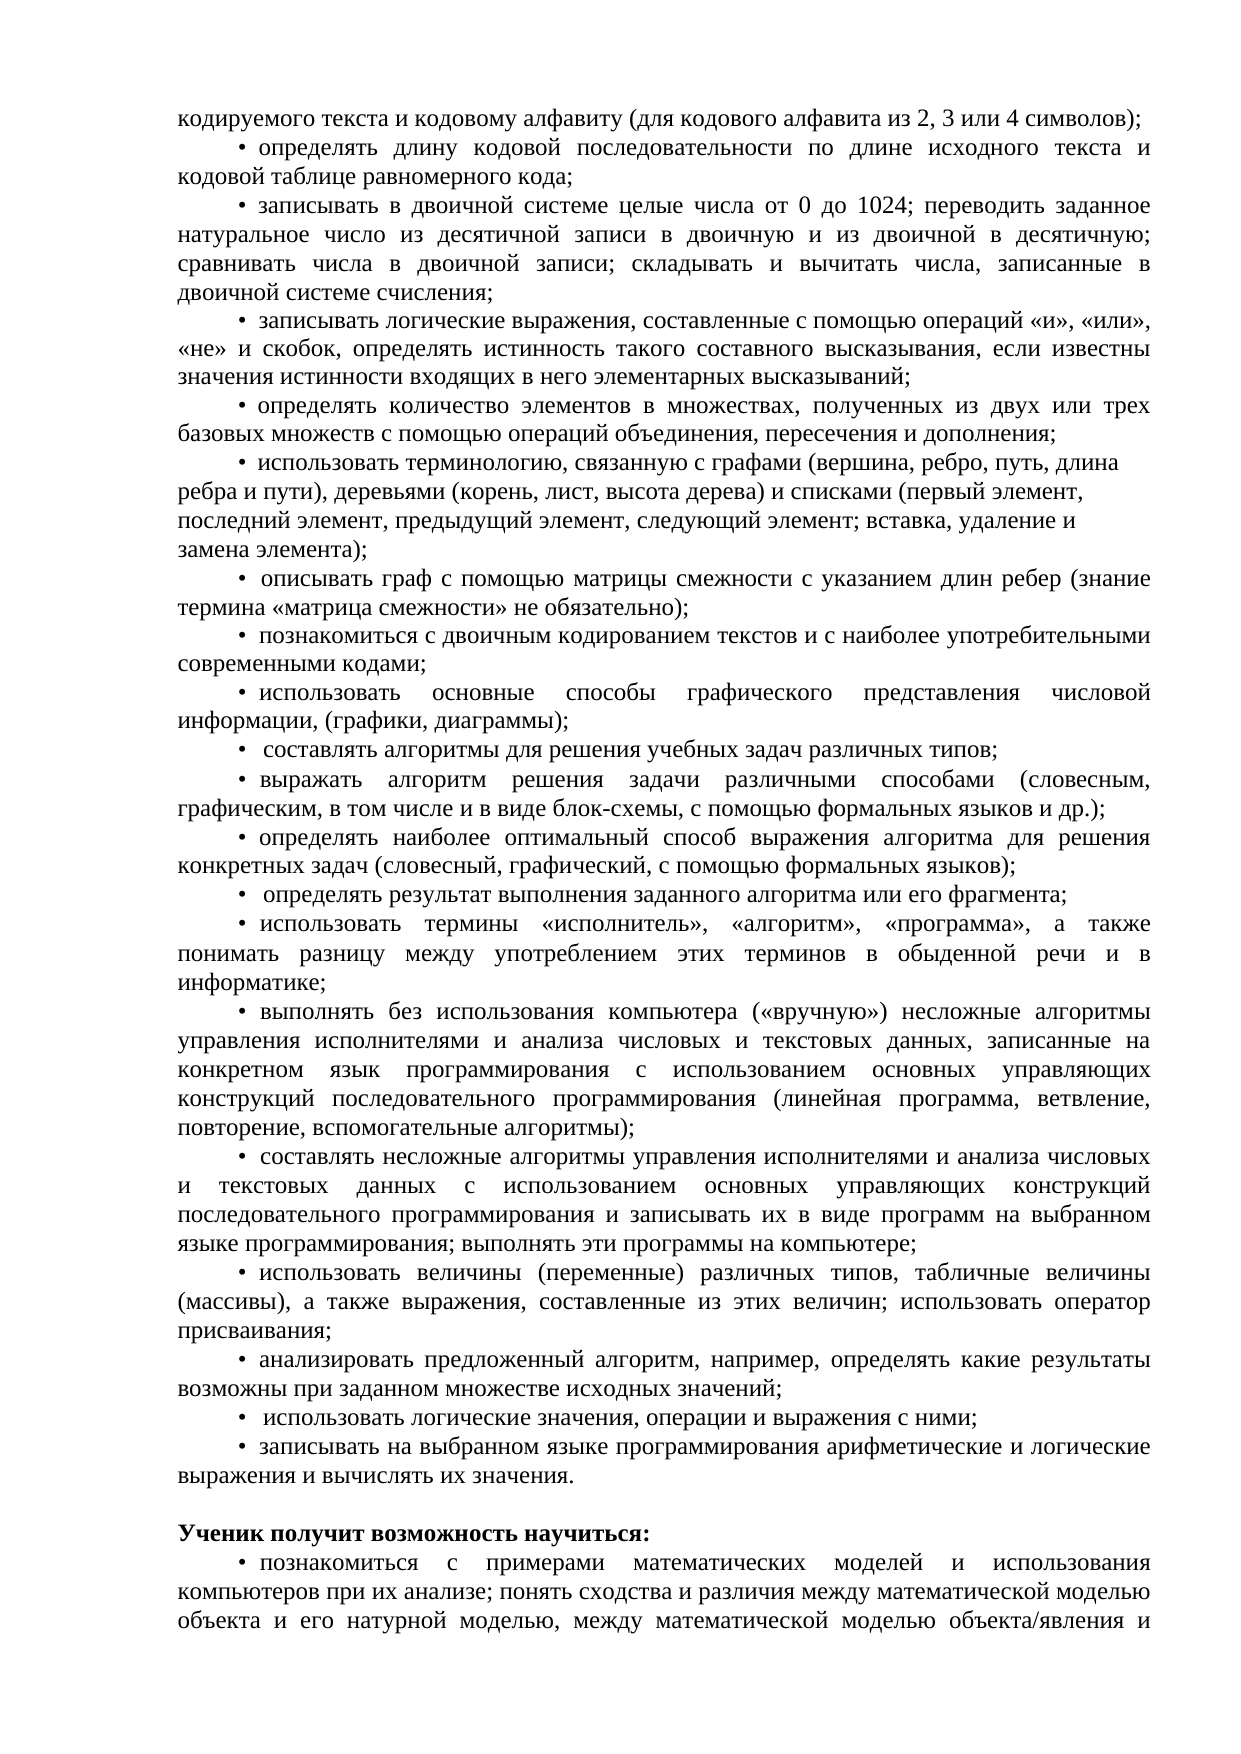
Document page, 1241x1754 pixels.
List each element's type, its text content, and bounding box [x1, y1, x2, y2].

list определять наиболее оптимальный способ выражения алгоритма для решения конкретных задач (словесный, графический, с помощью формальных языков); [177, 823, 1152, 879]
list записывать в двоичной системе целые числа от 0 до 1024; переводить заданное натуральное число из десятичной записи в двоичную и из двоичной в десятичную; сравнивать числа в двоичной записи; складывать и вычитать числа, записанные в двоичной системе счисления; [177, 190, 1152, 306]
list составлять алгоритмы для решения учебных задач различных типов; [177, 734, 1152, 764]
list составлять несложные алгоритмы управления исполнителями и анализа числовых и текстовых данных с использованием основных управляющих конструкций последовательного программирования и записывать их в виде программ на выбранном языке программирования; выполнять эти программы на компьютере; [177, 1141, 1152, 1257]
list использовать величины (переменные) различных типов, табличные величины (массивы), а также выражения, составленные из этих величин; использовать оператор присваивания; [177, 1257, 1152, 1344]
list записывать на выбранном языке программирования арифметические и логические выражения и вычислять их значения. [177, 1431, 1152, 1489]
list определять результат выполнения заданного алгоритма или его фрагмента; [177, 879, 1152, 908]
list познакомиться с двоичным кодированием текстов и с наиболее употребительными современными кодами; [177, 621, 1152, 677]
list использовать термины «исполнитель», «алгоритм», «программа», а также понимать разницу между употреблением этих терминов в обыденной речи и в информатике; [177, 908, 1152, 997]
list определять длину кодовой последовательности по длине исходного текста и кодовой таблице равномерного кода; [177, 132, 1152, 190]
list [177, 103, 1152, 132]
list использовать терминологию, связанную с графами (вершина, ребро, путь, длина ребра и пути), деревьями (корень, лист, высота дерева) и списками (первый элемент, последний элемент, предыдущий элемент, следующий элемент; вставка, удаление и замена элемента); [177, 447, 1152, 563]
list использовать основные способы графического представления числовой информации, (графики, диаграммы); [177, 677, 1152, 734]
list анализировать предложенный алгоритм, например, определять какие результаты возможны при заданном множестве исходных значений; [177, 1344, 1152, 1402]
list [177, 1547, 1152, 1634]
list определять количество элементов в множествах, полученных из двух или трех базовых множеств с помощью операций объединения, пересечения и дополнения; [177, 390, 1152, 447]
list записывать логические выражения, составленные с помощью операций «и», «или», «не» и скобок, определять истинность такого составного высказывания, если известны значения истинности входящих в него элементарных высказываний; [177, 306, 1152, 390]
list выражать алгоритм решения задачи различными способами (словесным, графическим, в том числе и в виде блок-схемы, с помощью формальных языков и др.); [177, 764, 1152, 823]
list использовать логические значения, операции и выражения с ними; [177, 1402, 1152, 1431]
list описывать граф с помощью матрицы смежности с указанием длин ребер (знание термина «матрица смежности» не обязательно); [177, 563, 1152, 621]
list выполнять без использования компьютера («вручную») несложные алгоритмы управления исполнителями и анализа числовых и текстовых данных, записанные на конкретном язык программирования с использованием основных управляющих конструкций последовательного программирования (линейная программа, ветвление, повторение, вспомогательные алгоритмы); [177, 997, 1152, 1141]
text Ученик получит возможность научиться: [177, 1518, 1152, 1547]
